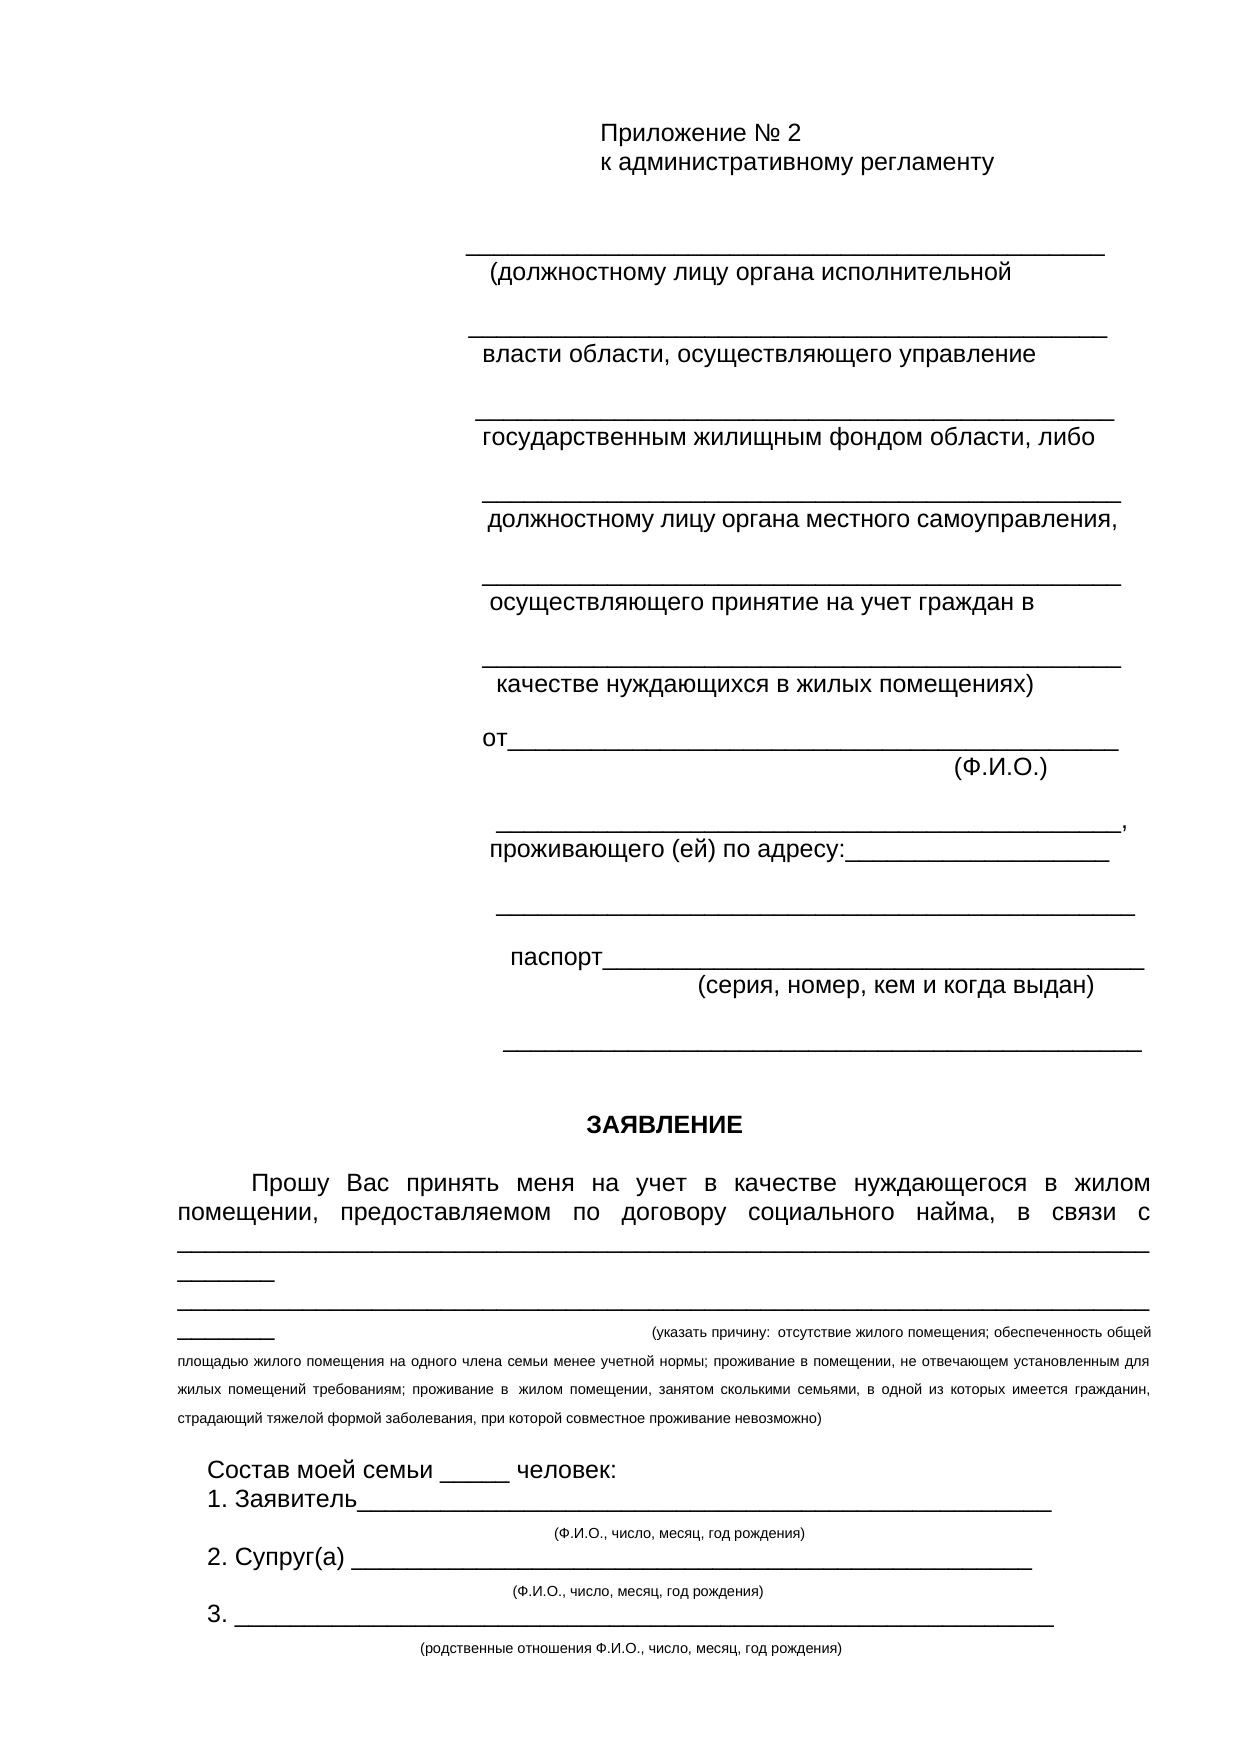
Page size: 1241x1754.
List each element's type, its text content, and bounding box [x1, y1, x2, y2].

text (Ф.И.О., число, месяц, год рождения) [207, 1571, 1152, 1599]
text ______________________________________________ [177, 1024, 1152, 1053]
text Прошу Вас принять меня на учет в качестве нуждающегося в жилом помещении, предоставляемом по договору социального найма, в связи с _____________________________________________________________________________ _____________________________________________________________________________ (указать причину: отсутствие жилого помещения; обеспеченность общей площадью жилого помещения на одного члена семьи менее учетной нормы; проживание в помещении, не отвечающем установленным для жилых помещений требованиям; проживание в жилом помещении, занятом сколькими семьями, в одной из которых имеется гражданин, страдающий тяжелой формой заболевания, при которой совместное проживание невозможно) [177, 1168, 1152, 1427]
text 2. Супруг(а) _________________________________________________ [207, 1542, 1152, 1571]
text ______________________________________________ [177, 558, 1152, 587]
text к административному регламенту [177, 147, 1152, 176]
text ______________________________________________ [177, 393, 1152, 422]
text 1. Заявитель__________________________________________________ [207, 1484, 1152, 1513]
text (Ф.И.О.) [177, 752, 1152, 781]
text ЗАЯВЛЕНИЕ [177, 1111, 1152, 1139]
text Приложение № 2 [177, 118, 1152, 147]
text ______________________________________________ [177, 476, 1152, 504]
text власти области, осуществляющего управление [177, 339, 1152, 368]
text Состав моей семьи _____ человек: [207, 1456, 1152, 1484]
text 3. ___________________________________________________________ [207, 1599, 1152, 1628]
text (должностному лицу органа исполнительной [177, 257, 1152, 286]
text государственным жилищным фондом области, либо [177, 422, 1152, 451]
text ______________________________________________ [177, 641, 1152, 669]
text осуществляющего принятие на учет граждан в [177, 587, 1152, 616]
text ______________________________________________ [177, 228, 1152, 257]
text от____________________________________________ [177, 723, 1152, 752]
text паспорт_______________________________________ [177, 942, 1152, 971]
text качестве нуждающихся в жилых помещениях) [177, 669, 1152, 698]
text (Ф.И.О., число, месяц, год рождения) [207, 1513, 1152, 1542]
text проживающего (ей) по адресу:___________________ [177, 834, 1152, 863]
text ______________________________________________ [177, 311, 1152, 339]
text ______________________________________________ [177, 888, 1152, 917]
text _____________________________________________, [177, 806, 1152, 834]
text (серия, номер, кем и когда выдан) [177, 971, 1152, 999]
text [207, 1628, 1152, 1657]
text должностному лицу органа местного самоуправления, [177, 504, 1152, 533]
